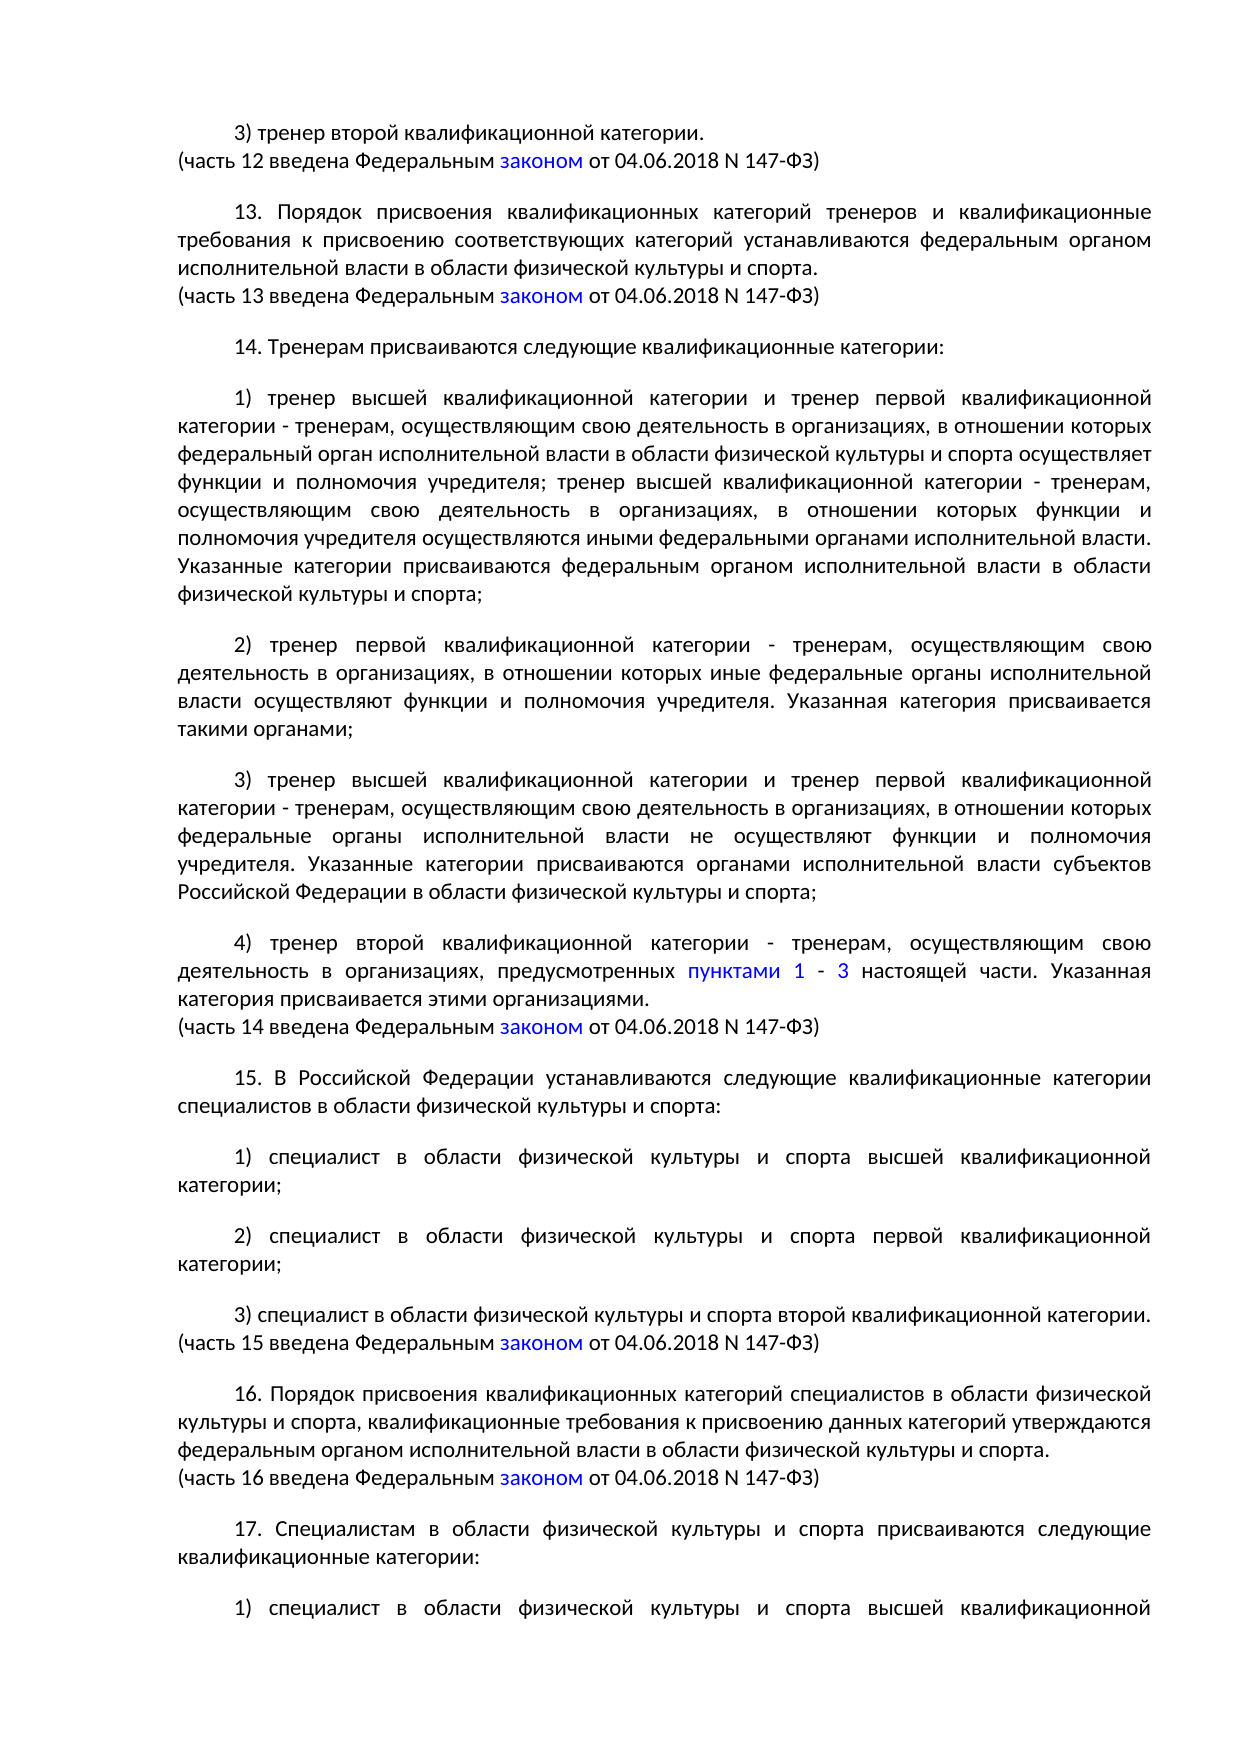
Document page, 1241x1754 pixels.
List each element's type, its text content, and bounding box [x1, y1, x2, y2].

text 15. В Российской Федерации устанавливаются следующие квалификационные категории специалистов в области физической культуры и спорта: [177, 1063, 1152, 1119]
text 3) специалист в области физической культуры и спорта второй квалификационной категории. [177, 1300, 1152, 1328]
text (часть 12 введена Федеральным законом от 04.06.2018 N 147-ФЗ) [177, 146, 1152, 174]
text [177, 1593, 1152, 1621]
text 14. Тренерам присваиваются следующие квалификационные категории: [177, 332, 1152, 360]
text 2) тренер первой квалификационной категории - тренерам, осуществляющим свою деятельность в организациях, в отношении которых иные федеральные органы исполнительной власти осуществляют функции и полномочия учредителя. Указанная категория присваивается такими органами; [177, 630, 1152, 742]
text (часть 14 введена Федеральным законом от 04.06.2018 N 147-ФЗ) [177, 1012, 1152, 1040]
text 17. Специалистам в области физической культуры и спорта присваиваются следующие квалификационные категории: [177, 1514, 1152, 1570]
text 3) тренер второй квалификационной категории. [177, 118, 1152, 146]
text (часть 16 введена Федеральным законом от 04.06.2018 N 147-ФЗ) [177, 1463, 1152, 1491]
text 4) тренер второй квалификационной категории - тренерам, осуществляющим свою деятельность в организациях, предусмотренных пунктами 1 - 3 настоящей части. Указанная категория присваивается этими организациями. [177, 928, 1152, 1012]
text 1) тренер высшей квалификационной категории и тренер первой квалификационной категории - тренерам, осуществляющим свою деятельность в организациях, в отношении которых федеральный орган исполнительной власти в области физической культуры и спорта осуществляет функции и полномочия учредителя; тренер высшей квалификационной категории - тренерам, осуществляющим свою деятельность в организациях, в отношении которых функции и полномочия учредителя осуществляются иными федеральными органами исполнительной власти. Указанные категории присваиваются федеральным органом исполнительной власти в области физической культуры и спорта; [177, 383, 1152, 607]
text 16. Порядок присвоения квалификационных категорий специалистов в области физической культуры и спорта, квалификационные требования к присвоению данных категорий утверждаются федеральным органом исполнительной власти в области физической культуры и спорта. [177, 1379, 1152, 1463]
text (часть 15 введена Федеральным законом от 04.06.2018 N 147-ФЗ) [177, 1328, 1152, 1356]
text 13. Порядок присвоения квалификационных категорий тренеров и квалификационные требования к присвоению соответствующих категорий устанавливаются федеральным органом исполнительной власти в области физической культуры и спорта. [177, 197, 1152, 281]
text (часть 13 введена Федеральным законом от 04.06.2018 N 147-ФЗ) [177, 281, 1152, 309]
text 2) специалист в области физической культуры и спорта первой квалификационной категории; [177, 1221, 1152, 1277]
text 3) тренер высшей квалификационной категории и тренер первой квалификационной категории - тренерам, осуществляющим свою деятельность в организациях, в отношении которых федеральные органы исполнительной власти не осуществляют функции и полномочия учредителя. Указанные категории присваиваются органами исполнительной власти субъектов Российской Федерации в области физической культуры и спорта; [177, 765, 1152, 905]
text 1) специалист в области физической культуры и спорта высшей квалификационной категории; [177, 1142, 1152, 1198]
